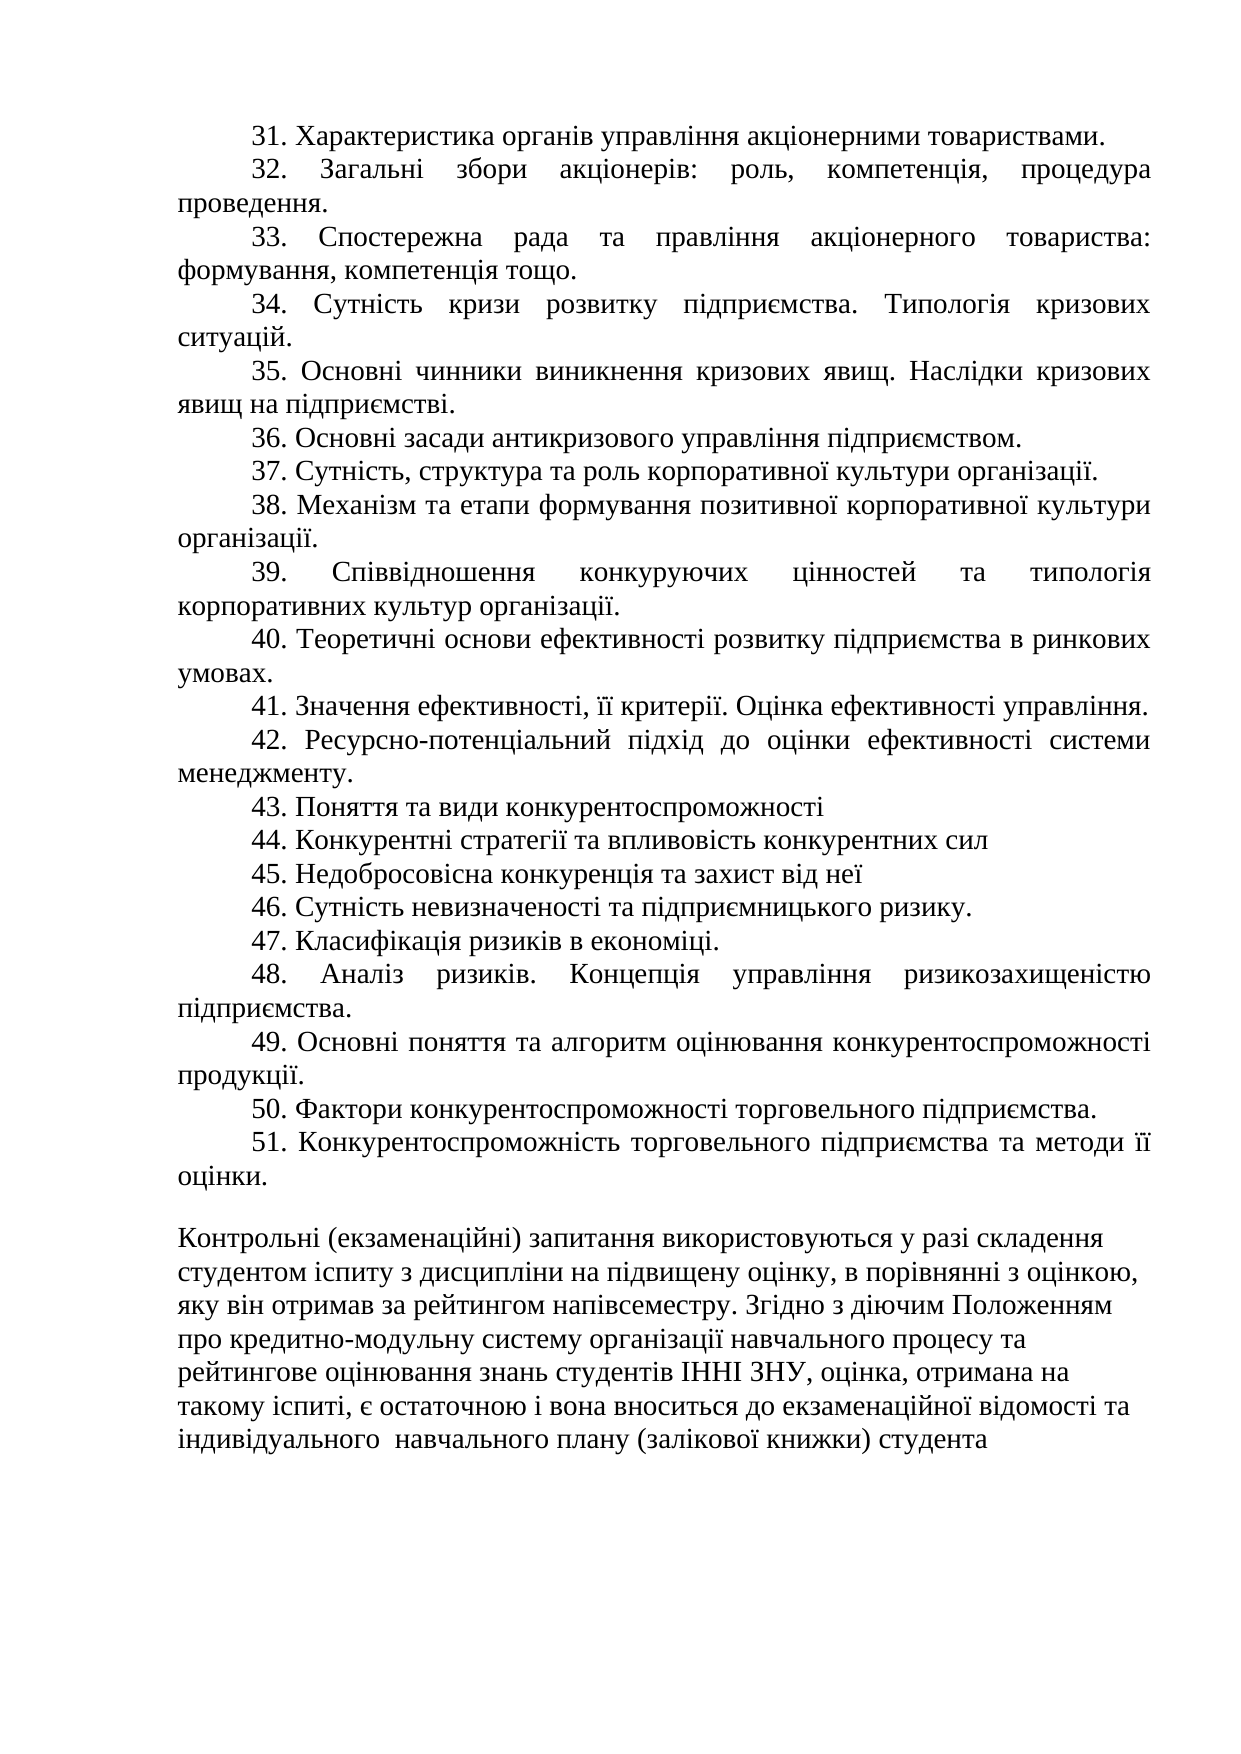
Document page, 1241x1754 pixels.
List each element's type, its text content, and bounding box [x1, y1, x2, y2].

text 32. Загальні збори акціонерів: роль, компетенція, процедура проведення. [177, 152, 1152, 219]
text 35. Основні чинники виникнення кризових явищ. Наслідки кризових явищ на підприємстві. [177, 353, 1152, 420]
text 31. Характеристика органів управління акціонерними товариствами. [177, 118, 1152, 152]
text 36. Основні засади антикризового управління підприємством. [177, 420, 1152, 453]
text 44. Конкурентні стратегії та впливовість конкурентних сил [177, 822, 1152, 856]
text Контрольні (екзаменаційні) запитання використовуються у разі складення студентом іспиту з дисципліни на підвищену оцінку, в порівнянні з оцінкою, яку він отримав за рейтингом напівсеместру. Згідно з діючим Положенням про кредитно-модульну систему організації навчального процесу та рейтингове оцінювання знань студентів ІННІ ЗНУ, оцінка, отримана на такому іспиті, є остаточною і вона вноситься до екзаменаційної відомості та індивідуального навчального плану (залікової книжки) студента [177, 1220, 1152, 1455]
text 48. Аналіз ризиків. Концепція управління ризикозахищеністю підприємства. [177, 957, 1152, 1024]
text 40. Теоретичні основи ефективності розвитку підприємства в ринкових умовах. [177, 621, 1152, 688]
text 41. Значення ефективності, її критерії. Оцінка ефективності управління. [177, 688, 1152, 722]
text 39. Співвідношення конкуруючих цінностей та типологія корпоративних культур організації. [177, 554, 1152, 621]
text 43. Поняття та види конкурентоспроможності [177, 789, 1152, 822]
text 49. Основні поняття та алгоритм оцінювання конкурентоспроможності продукції. [177, 1024, 1152, 1091]
text 50. Фактори конкурентоспроможності торговельного підприємства. [177, 1091, 1152, 1124]
text 37. Сутність, структура та роль корпоративної культури організації. [177, 453, 1152, 487]
text 38. Механізм та етапи формування позитивної корпоративної культури організації. [177, 487, 1152, 554]
text 34. Сутність кризи розвитку підприємства. Типологія кризових ситуацій. [177, 286, 1152, 353]
text 47. Класифікація ризиків в економіці. [177, 923, 1152, 957]
text 42. Ресурсно-потенціальний підхід до оцінки ефективності системи менеджменту. [177, 722, 1152, 789]
text 46. Сутність невизначеності та підприємницького ризику. [177, 889, 1152, 923]
text 51. Конкурентоспроможність торговельного підприємства та методи її оцінки. [177, 1124, 1152, 1191]
text 33. Спостережна рада та правління акціонерного товариства: формування, компетенція тощо. [177, 219, 1152, 286]
text 45. Недобросовісна конкуренція та захист від неї [177, 856, 1152, 889]
